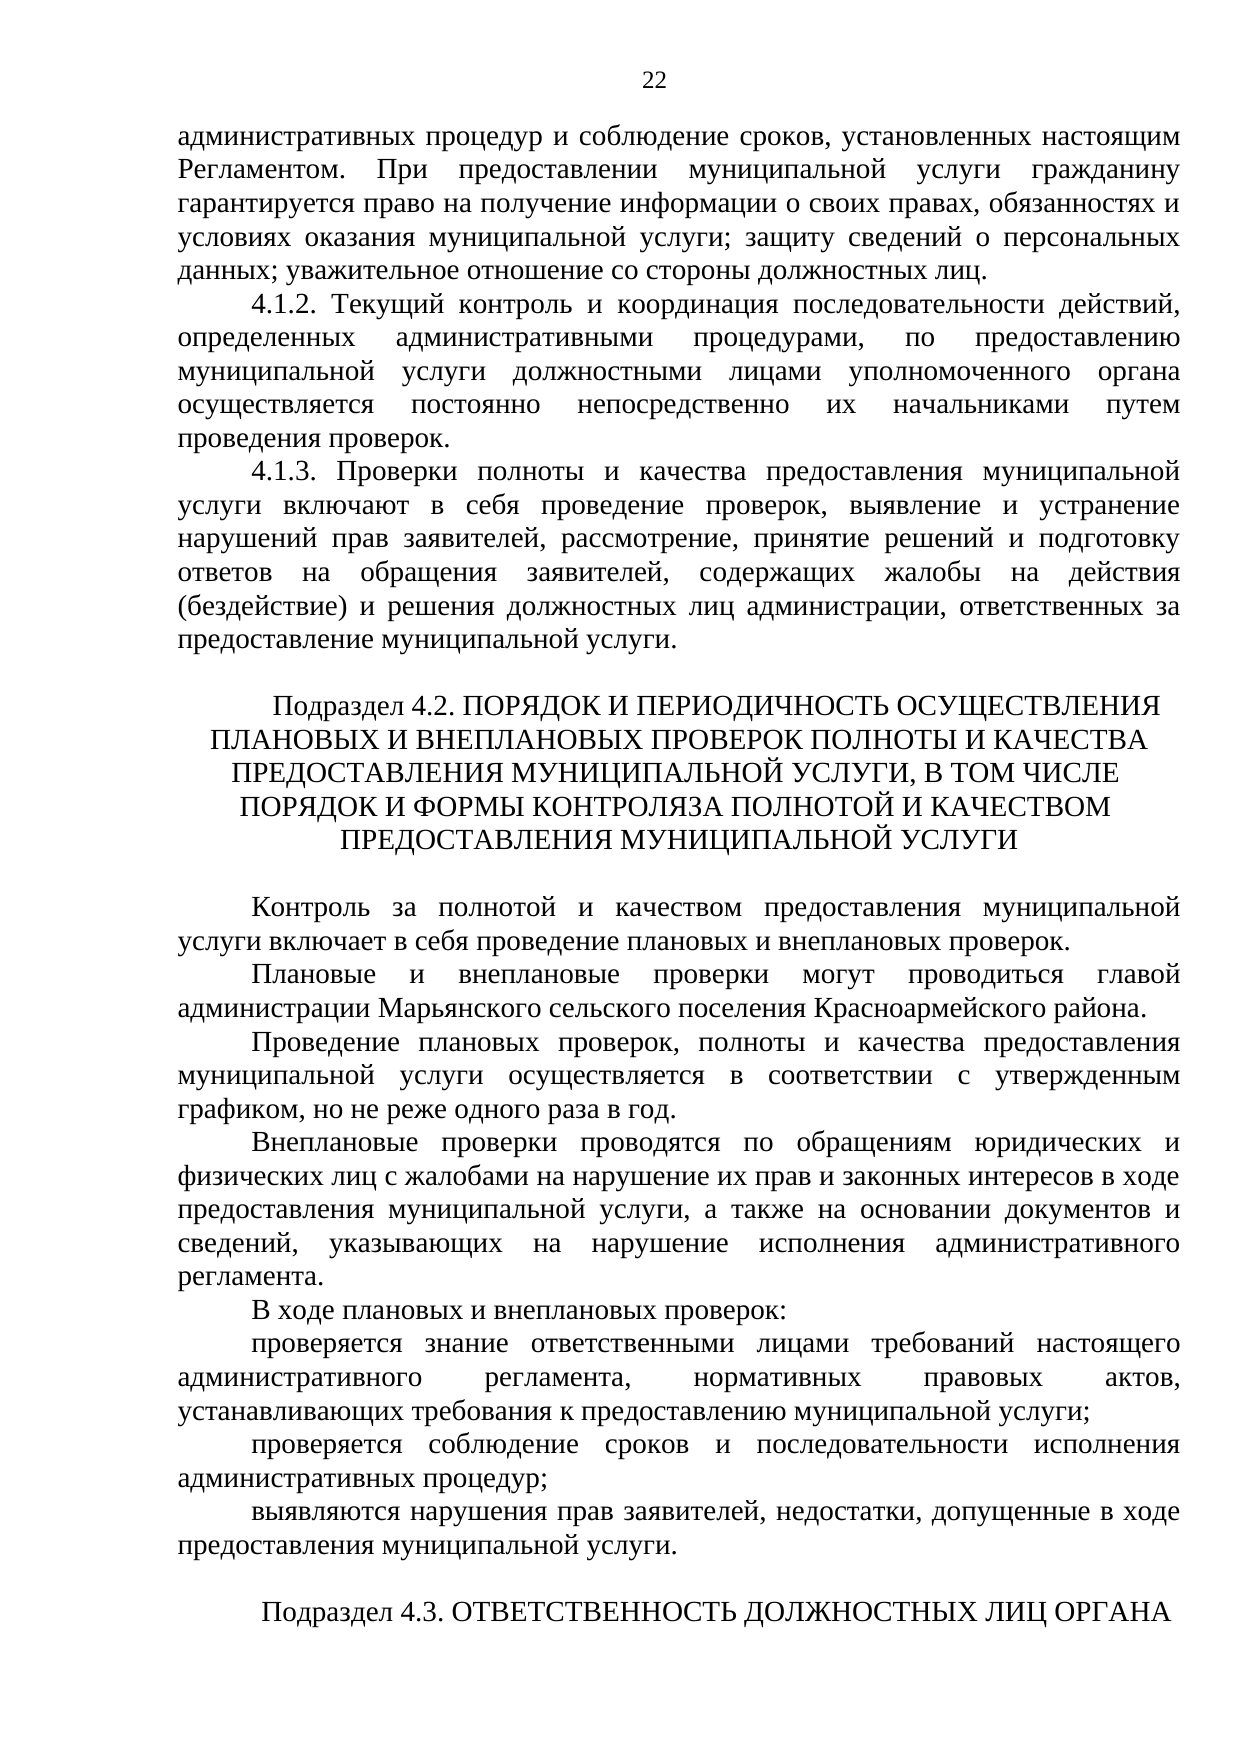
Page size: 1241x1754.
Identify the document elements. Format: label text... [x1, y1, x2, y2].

text Проведение плановых проверок, полноты и качества предоставления муниципальной услуги осуществляется в соответствии с утвержденным графиком, но не реже одного раза в год. [177, 1024, 1181, 1124]
text проверяется соблюдение сроков и последовательности исполнения административных процедур; [177, 1426, 1181, 1493]
text Подраздел 4.2. ПОРЯДОК И ПЕРИОДИЧНОСТЬ ОСУЩЕСТВЛЕНИЯ ПЛАНОВЫХ И ВНЕПЛАНОВЫХ ПРОВЕРОК ПОЛНОТЫ И КАЧЕСТВА ПРЕДОСТАВЛЕНИЯ МУНИЦИПАЛЬНОЙ УСЛУГИ, В ТОМ ЧИСЛЕ ПОРЯДОК И ФОРМЫ КОНТРОЛЯЗА ПОЛНОТОЙ И КАЧЕСТВОМ ПРЕДОСТАВЛЕНИЯ МУНИЦИПАЛЬНОЙ УСЛУГИ [177, 688, 1181, 856]
text проверяется знание ответственными лицами требований настоящего административного регламента, нормативных правовых актов, устанавливающих требования к предоставлению муниципальной услуги; [177, 1326, 1181, 1426]
text Плановые и внеплановые проверки могут проводиться главой администрации Марьянского сельского поселения Красноармейского района. [177, 957, 1181, 1024]
text Контроль за полнотой и качеством предоставления муниципальной услуги включает в себя проведение плановых и внеплановых проверок. [177, 889, 1181, 957]
text Внеплановые проверки проводятся по обращениям юридических и физических лиц с жалобами на нарушение их прав и законных интересов в ходе предоставления муниципальной услуги, а также на основании документов и сведений, указывающих на нарушение исполнения административного регламента. [177, 1124, 1181, 1292]
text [177, 118, 1181, 286]
text 4.1.3. Проверки полноты и качества предоставления муниципальной услуги включают в себя проведение проверок, выявление и устранение нарушений прав заявителей, рассмотрение, принятие решений и подготовку ответов на обращения заявителей, содержащих жалобы на действия (бездействие) и решения должностных лиц администрации, ответственных за предоставление муниципальной услуги. [177, 453, 1181, 655]
text выявляются нарушения прав заявителей, недостатки, допущенные в ходе предоставления муниципальной услуги. [177, 1493, 1181, 1560]
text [177, 1594, 1181, 1627]
text В ходе плановых и внеплановых проверок: [177, 1292, 1181, 1326]
text 4.1.2. Текущий контроль и координация последовательности действий, определенных административными процедурами, по предоставлению муниципальной услуги должностными лицами уполномоченного органа осуществляется постоянно непосредственно их начальниками путем проведения проверок. [177, 286, 1181, 453]
